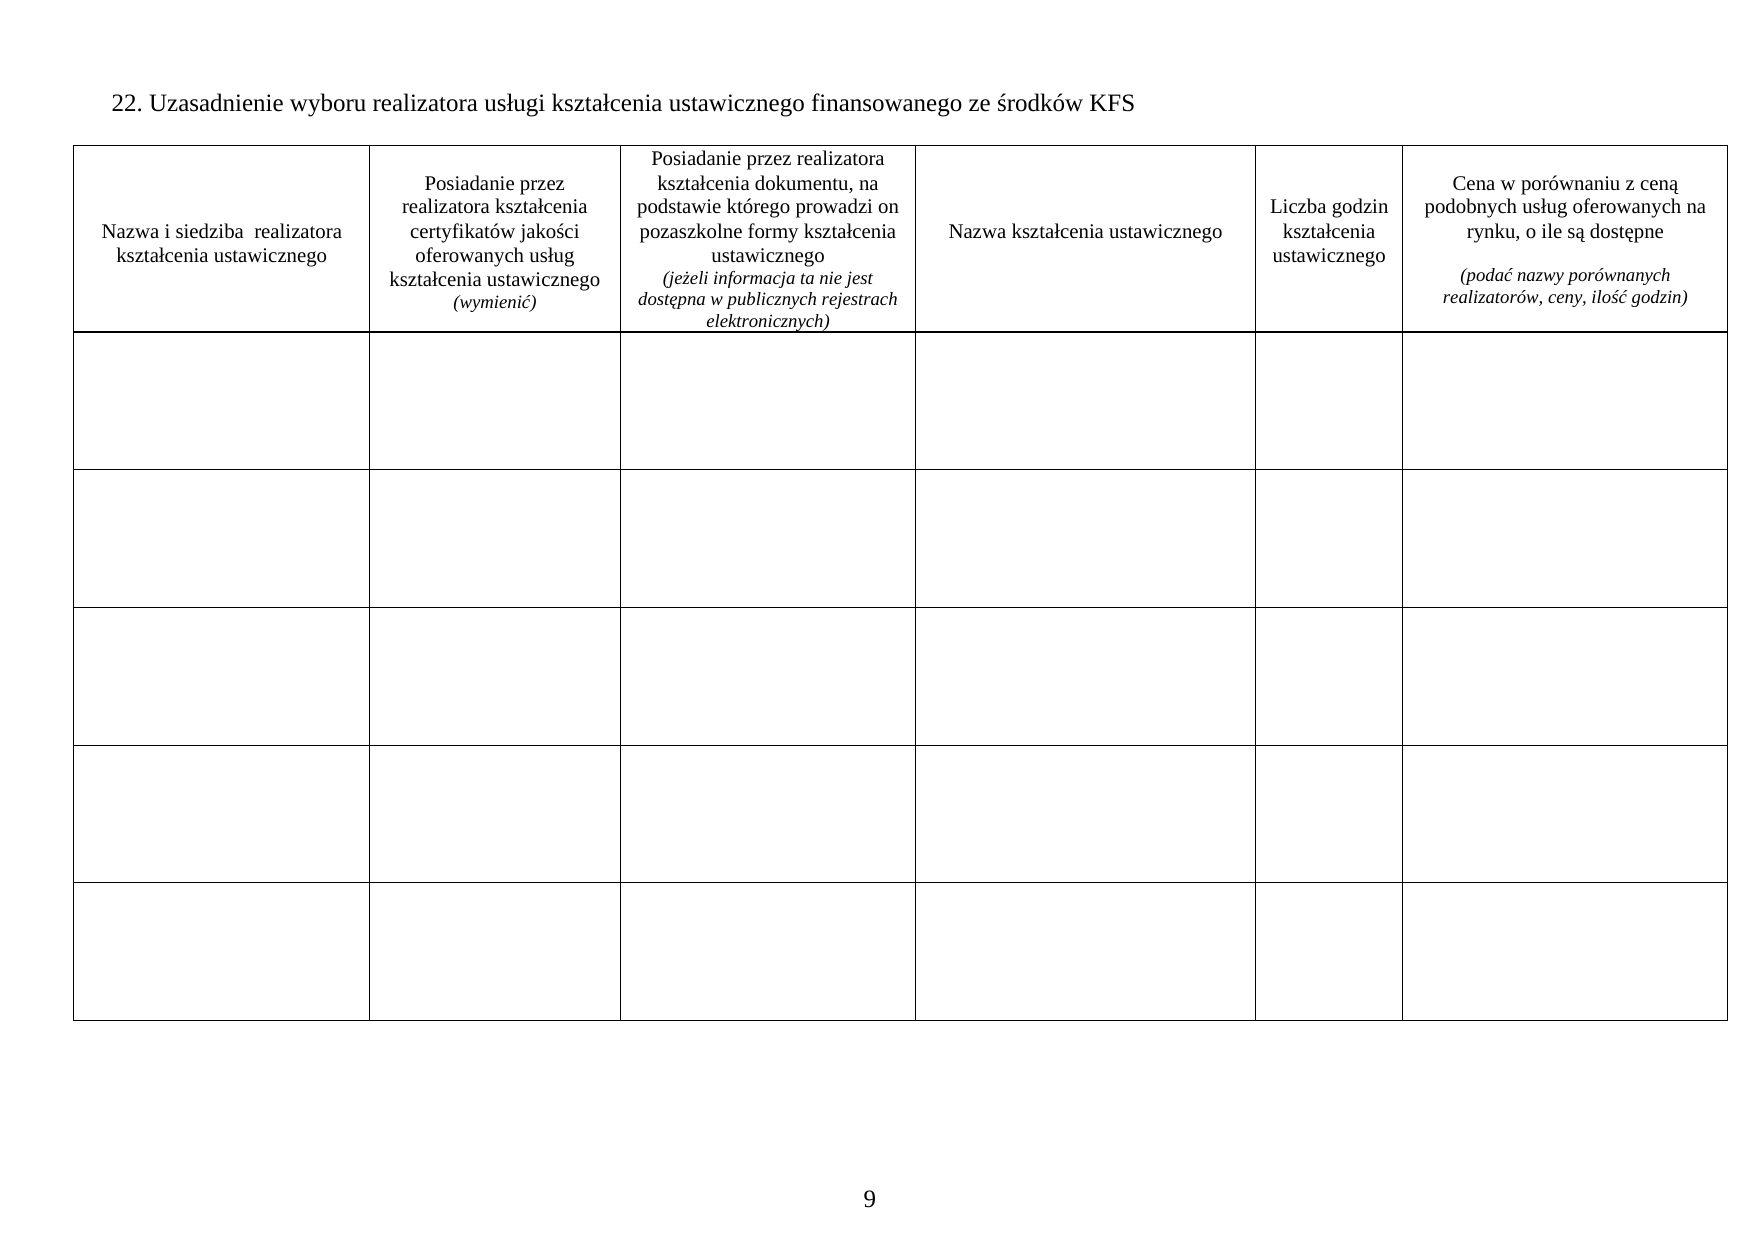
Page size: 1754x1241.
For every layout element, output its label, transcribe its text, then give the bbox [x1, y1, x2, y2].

table_header Posiadanie przez realizatora kształcenia certyfikatów jakości oferowanych usług kształcenia ustawicznego (wymienić) [370, 146, 620, 331]
table_cell [1256, 470, 1402, 607]
table_cell [621, 470, 915, 607]
table_cell [1256, 746, 1402, 882]
table_cell [74, 746, 369, 882]
table_cell [370, 608, 620, 744]
table_header Cena w porównaniu z ceną podobnych usług oferowanych na rynku, o ile są dostępne (podać nazwy porównanych realizatorów, ceny, ilość godzin) [1403, 146, 1727, 331]
table_header Posiadanie przez realizatora kształcenia dokumentu, na podstawie którego prowadzi on pozaszkolne formy kształcenia ustawicznego (jeżeli informacja ta nie jest dostępna w publicznych rejestrach elektronicznych) [621, 146, 915, 331]
table_cell [74, 333, 369, 469]
table_cell [916, 746, 1255, 882]
table_cell [370, 333, 620, 469]
table_cell [1256, 883, 1402, 1020]
table_cell [1403, 883, 1727, 1020]
table_header Liczba godzin kształcenia ustawicznego [1256, 146, 1402, 331]
list 22. Uzasadnienie wyboru realizatora usługi kształcenia ustawicznego finansowanego ze środków KFS [111, 88, 1709, 117]
table_cell [916, 883, 1255, 1020]
table_header Nazwa kształcenia ustawicznego [916, 146, 1255, 331]
table_cell [621, 608, 915, 744]
table_cell [370, 746, 620, 882]
table_cell [916, 608, 1255, 744]
table_cell [1403, 608, 1727, 744]
table_cell [1256, 608, 1402, 744]
table_cell [370, 883, 620, 1020]
table_cell [1403, 746, 1727, 882]
table_cell [621, 883, 915, 1020]
table_cell [74, 883, 369, 1020]
table_cell [74, 608, 369, 744]
table_cell [916, 333, 1255, 469]
table_cell [1256, 333, 1402, 469]
table_cell [916, 470, 1255, 607]
table_cell [621, 333, 915, 469]
table_cell [74, 470, 369, 607]
table_cell [1403, 333, 1727, 469]
table_header Nazwa i siedziba realizatora kształcenia ustawicznego [74, 146, 369, 331]
table_cell [621, 746, 915, 882]
table_cell [1403, 470, 1727, 607]
table_cell [370, 470, 620, 607]
